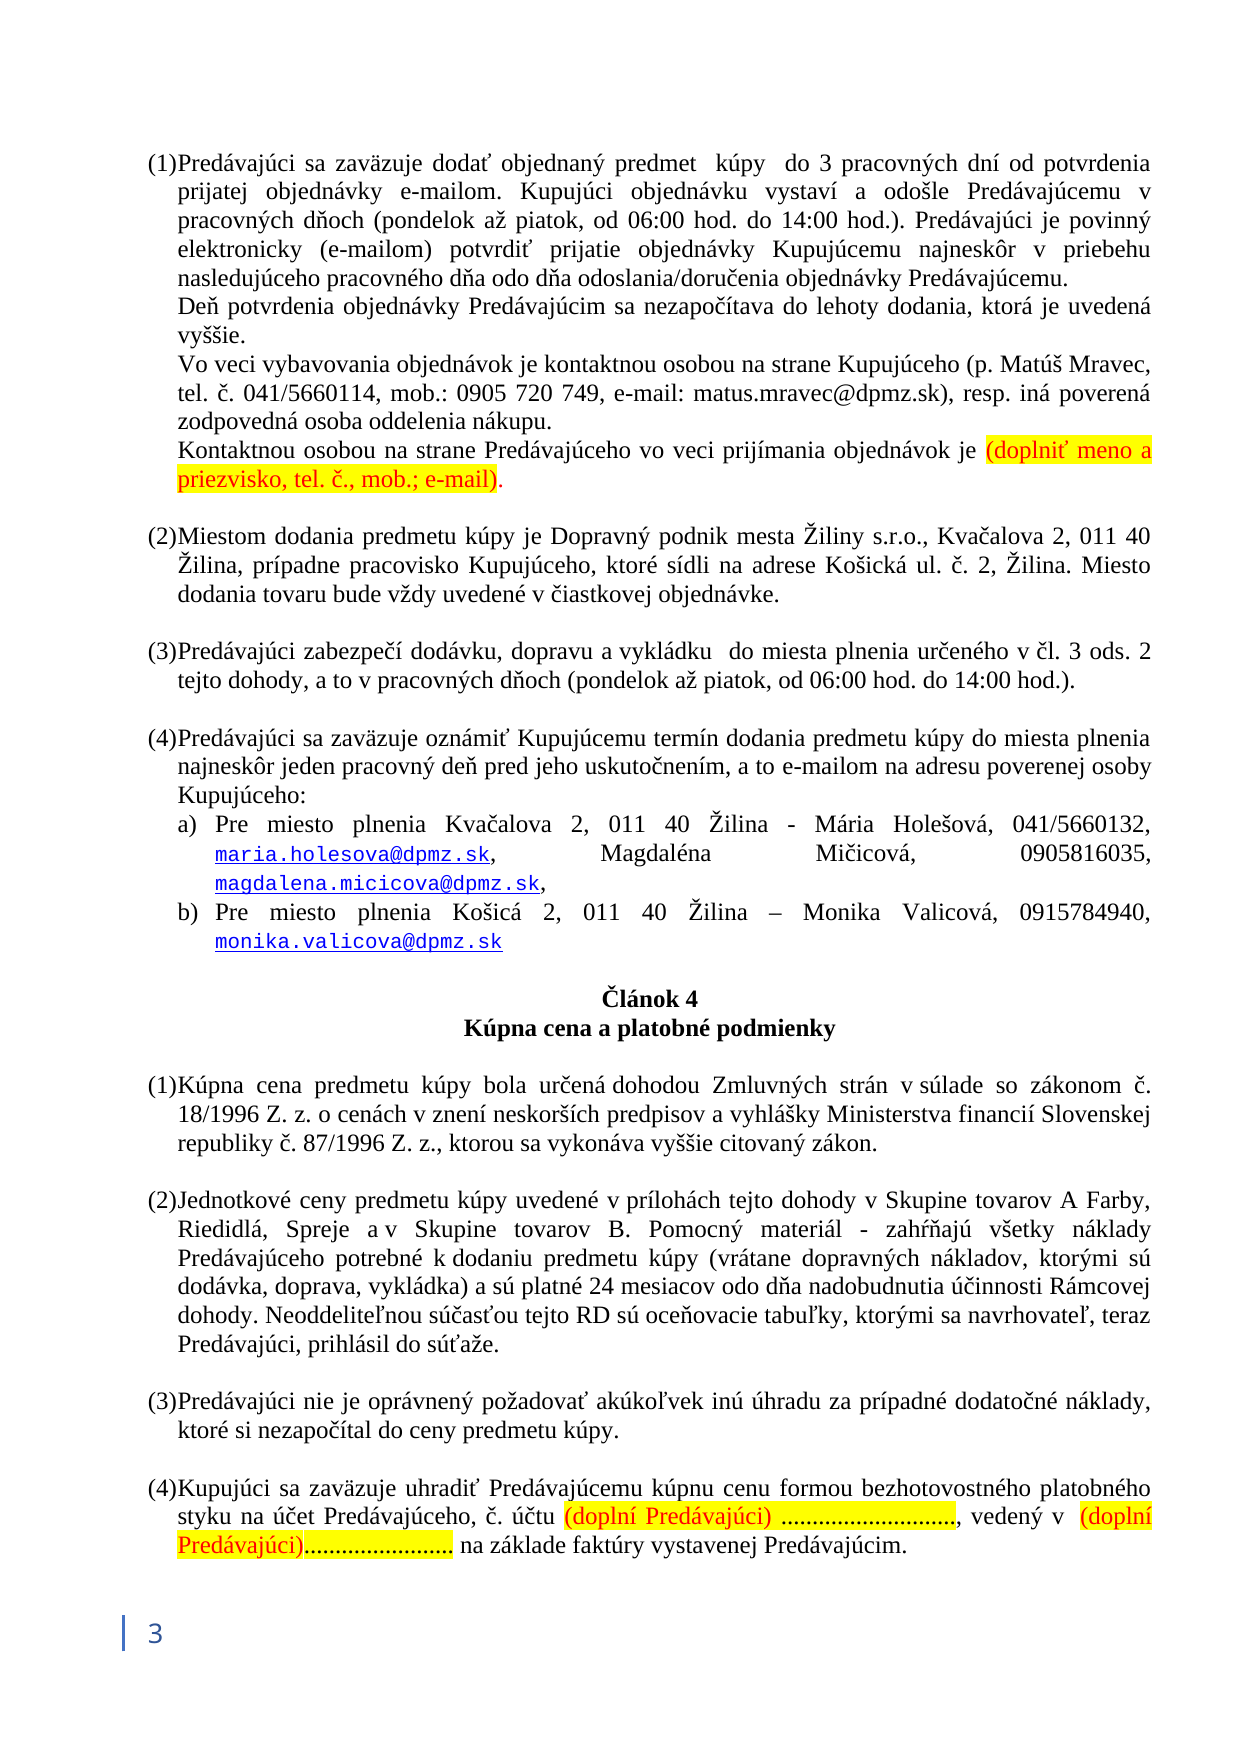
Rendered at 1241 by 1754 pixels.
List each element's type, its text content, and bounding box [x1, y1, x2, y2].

list Jednotkové ceny predmetu kúpy uvedené v prílohách tejto dohody v Skupine tovarov A Farby, Riedidlá, Spreje a v Skupine tovarov B. Pomocný materiál - zahŕňajú všetky náklady Predávajúceho potrebné k dodaniu predmetu kúpy (vrátane dopravných nákladov, ktorými sú dodávka, doprava, vykládka) a sú platné 24 mesiacov odo dňa nadobudnutia účinnosti Rámcovej dohody. Neoddeliteľnou súčasťou tejto RD sú oceňovacie tabuľky, ktorými sa navrhovateľ, teraz Predávajúci, prihlásil do súťaže. [148, 1185, 1152, 1358]
list Pre miesto plnenia Košicá 2, 011 40 Žilina – Monika Valicová, 0915784940, monika.valicova@dpmz.sk [177, 897, 1152, 955]
list Predávajúci sa zaväzuje oznámiť Kupujúcemu termín dodania predmetu kúpy do miesta plnenia najneskôr jeden pracovný deň pred jeho uskutočnením, a to e-mailom na adresu poverenej osoby Kupujúceho: [148, 723, 1152, 809]
list Predávajúci zabezpečí dodávku, dopravu a vykládku do miesta plnenia určeného v čl. 3 ods. 2 tejto dohody, a to v pracovných dňoch (pondelok až piatok, od 06:00 hod. do 14:00 hod.). [148, 636, 1152, 694]
list Kúpna cena predmetu kúpy bola určená dohodou Zmluvných strán v súlade so zákonom č. 18/1996 Z. z. o cenách v znení neskorších predpisov a vyhlášky Ministerstva financií Slovenskej republiky č. 87/1996 Z. z., ktorou sa vykonáva vyššie citovaný zákon. [148, 1070, 1152, 1156]
list Predávajúci sa zaväzuje dodať objednaný predmet kúpy do 3 pracovných dní od potvrdenia prijatej objednávky e-mailom. Kupujúci objednávku vystaví a odošle Predávajúcemu v pracovných dňoch (pondelok až piatok, od 06:00 hod. do 14:00 hod.). Predávajúci je povinný elektronicky (e-mailom) potvrdiť prijatie objednávky Kupujúcemu najneskôr v priebehu nasledujúceho pracovného dňa odo dňa odoslania/doručenia objednávky Predávajúcemu. [148, 148, 1152, 291]
text Kúpna cena a platobné podmienky [148, 1013, 1152, 1041]
list Pre miesto plnenia Kvačalova 2, 011 40 Žilina - Mária Holešová, 041/5660132, maria.holesova@dpmz.sk, Magdaléna Mičicová, 0905816035, magdalena.micicova@dpmz.sk, [177, 809, 1152, 897]
text Deň potvrdenia objednávky Predávajúcim sa nezapočítava do lehoty dodania, ktorá je uvedená vyššie. [148, 291, 1152, 349]
list Kupujúci sa zaväzuje uhradiť Predávajúcemu kúpnu cenu formou bezhotovostného platobného styku na účet Predávajúceho, č. účtu (doplní Predávajúci) ............................, vedený v (doplní Predávajúci)........................ na základe faktúry vystavenej Predávajúcim. [148, 1473, 1152, 1559]
list Predávajúci nie je oprávnený požadovať akúkoľvek inú úhradu za prípadné dodatočné náklady, ktoré si nezapočítal do ceny predmetu kúpy. [148, 1386, 1152, 1444]
text Článok 4 [148, 984, 1152, 1013]
text Vo veci vybavovania objednávok je kontaktnou osobou na strane Kupujúceho (p. Matúš Mravec, tel. č. 041/5660114, mob.: 0905 720 749, e-mail: matus.mravec@dpmz.sk), resp. iná poverená zodpovedná osoba oddelenia nákupu. [148, 349, 1152, 435]
list Miestom dodania predmetu kúpy je Dopravný podnik mesta Žiliny s.r.o., Kvačalova 2, 011 40 Žilina, prípadne pracovisko Kupujúceho, ktoré sídli na adrese Košická ul. č. 2, Žilina. Miesto dodania tovaru bude vždy uvedené v čiastkovej objednávke. [148, 521, 1152, 608]
text Kontaktnou osobou na strane Predávajúceho vo veci prijímania objednávok je (doplniť meno a priezvisko, tel. č., mob.; e-mail). [148, 435, 1152, 493]
